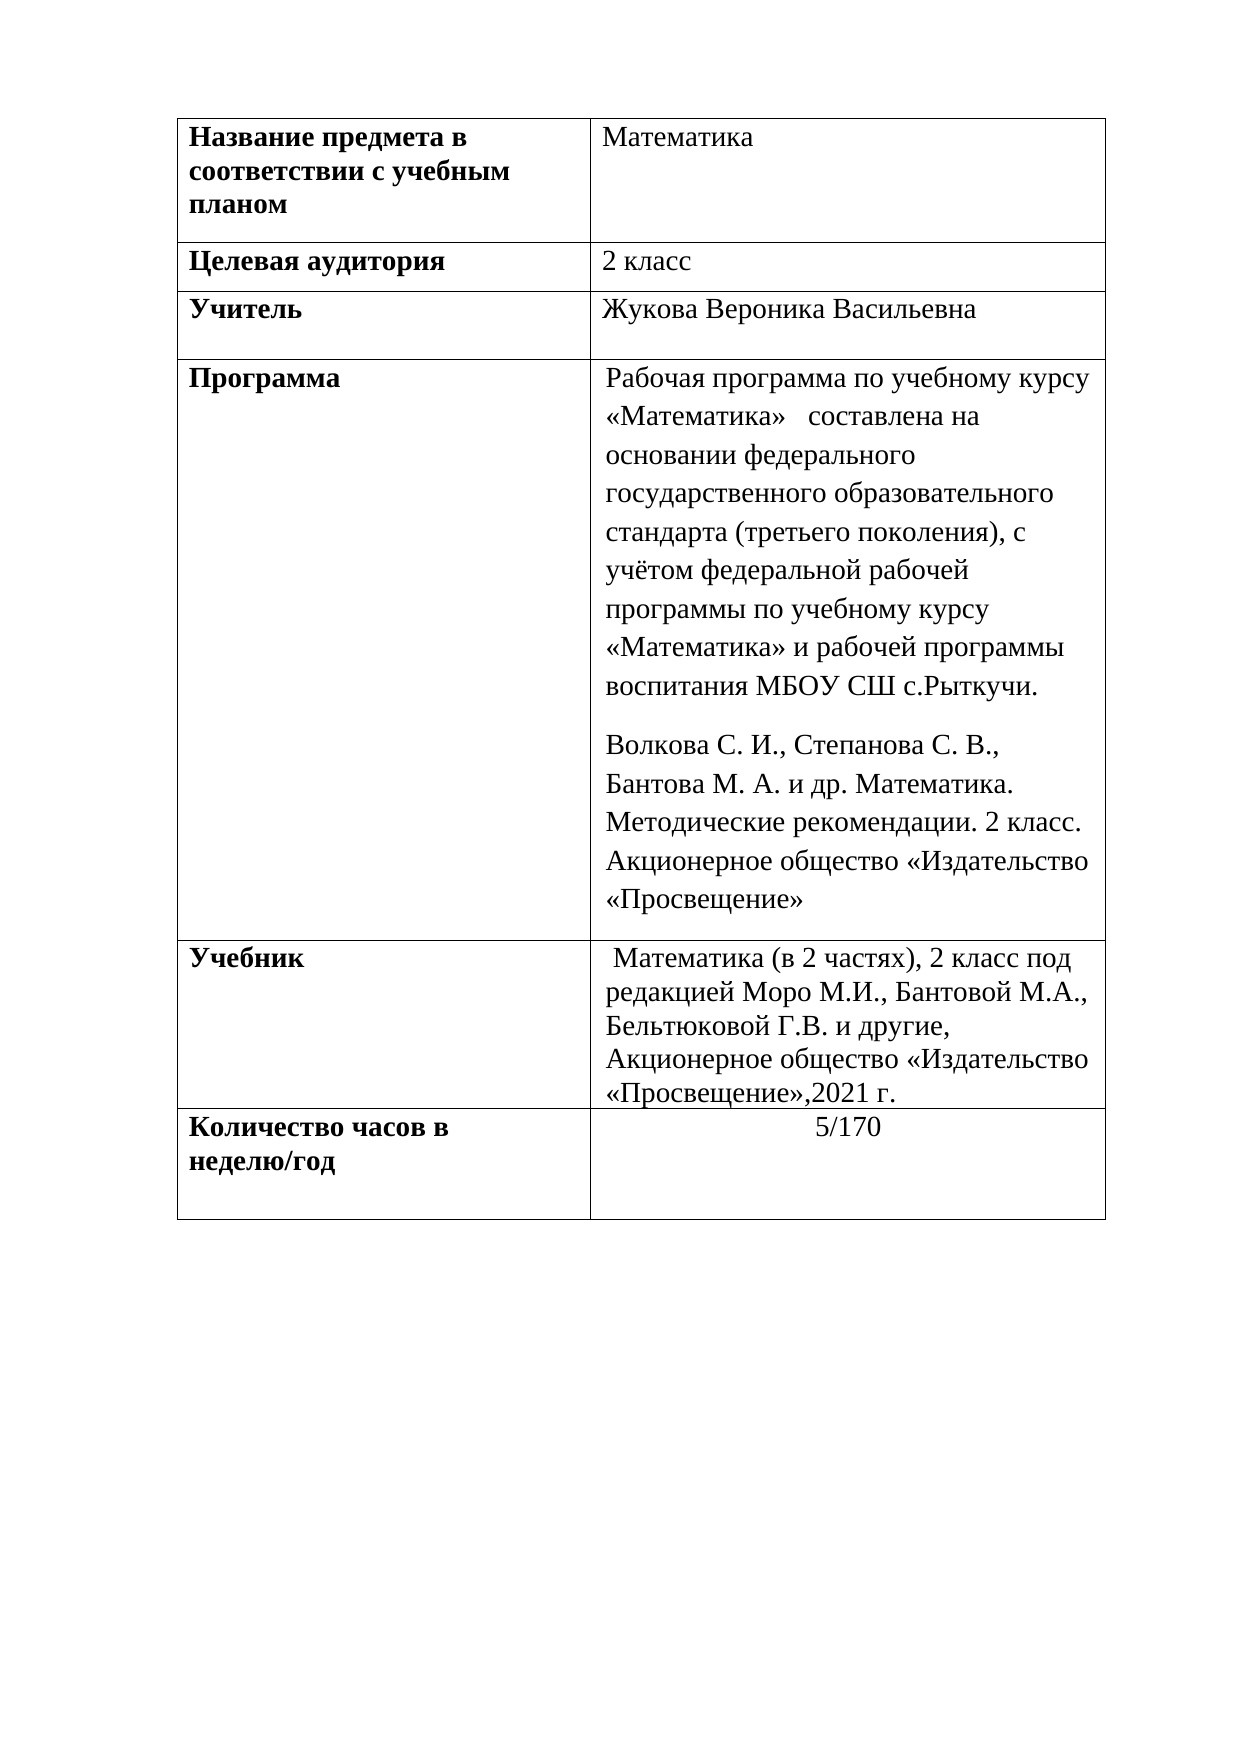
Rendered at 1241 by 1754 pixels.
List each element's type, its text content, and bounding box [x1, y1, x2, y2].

table_cell Учитель [178, 292, 590, 359]
table_cell Учебник [178, 941, 590, 1108]
table_cell 5/170 [591, 1109, 1105, 1218]
table_cell Рабочая программа по учебному курсу «Математика» составлена на основании федерального государственного образовательного стандарта (третьего поколения), с учётом федеральной рабочей программы по учебному курсу «Математика» и рабочей программы воспитания МБОУ СШ с.Рыткучи. Волкова С. И., Степанова С. В., Бантова М. А. и др. Математика. Методические рекомендации. 2 класс. Акционерное общество «Издательство «Просвещение» [591, 360, 1105, 939]
table_cell 2 класс [591, 243, 1105, 291]
table_cell Математика (в 2 частях), 2 класс под редакцией Моро М.И., Бантовой М.А., Бельтюковой Г.В. и другие, Акционерное общество «Издательство «Просвещение»,2021 г. [591, 941, 1105, 1108]
table_cell Количество часов в неделю/год [178, 1109, 590, 1218]
table_header Математика [591, 119, 1105, 242]
table_cell Жукова Вероника Васильевна [591, 292, 1105, 359]
table_cell Программа [178, 360, 590, 939]
table_cell Целевая аудитория [178, 243, 590, 291]
table_header Название предмета в соответствии с учебным планом [178, 119, 590, 242]
